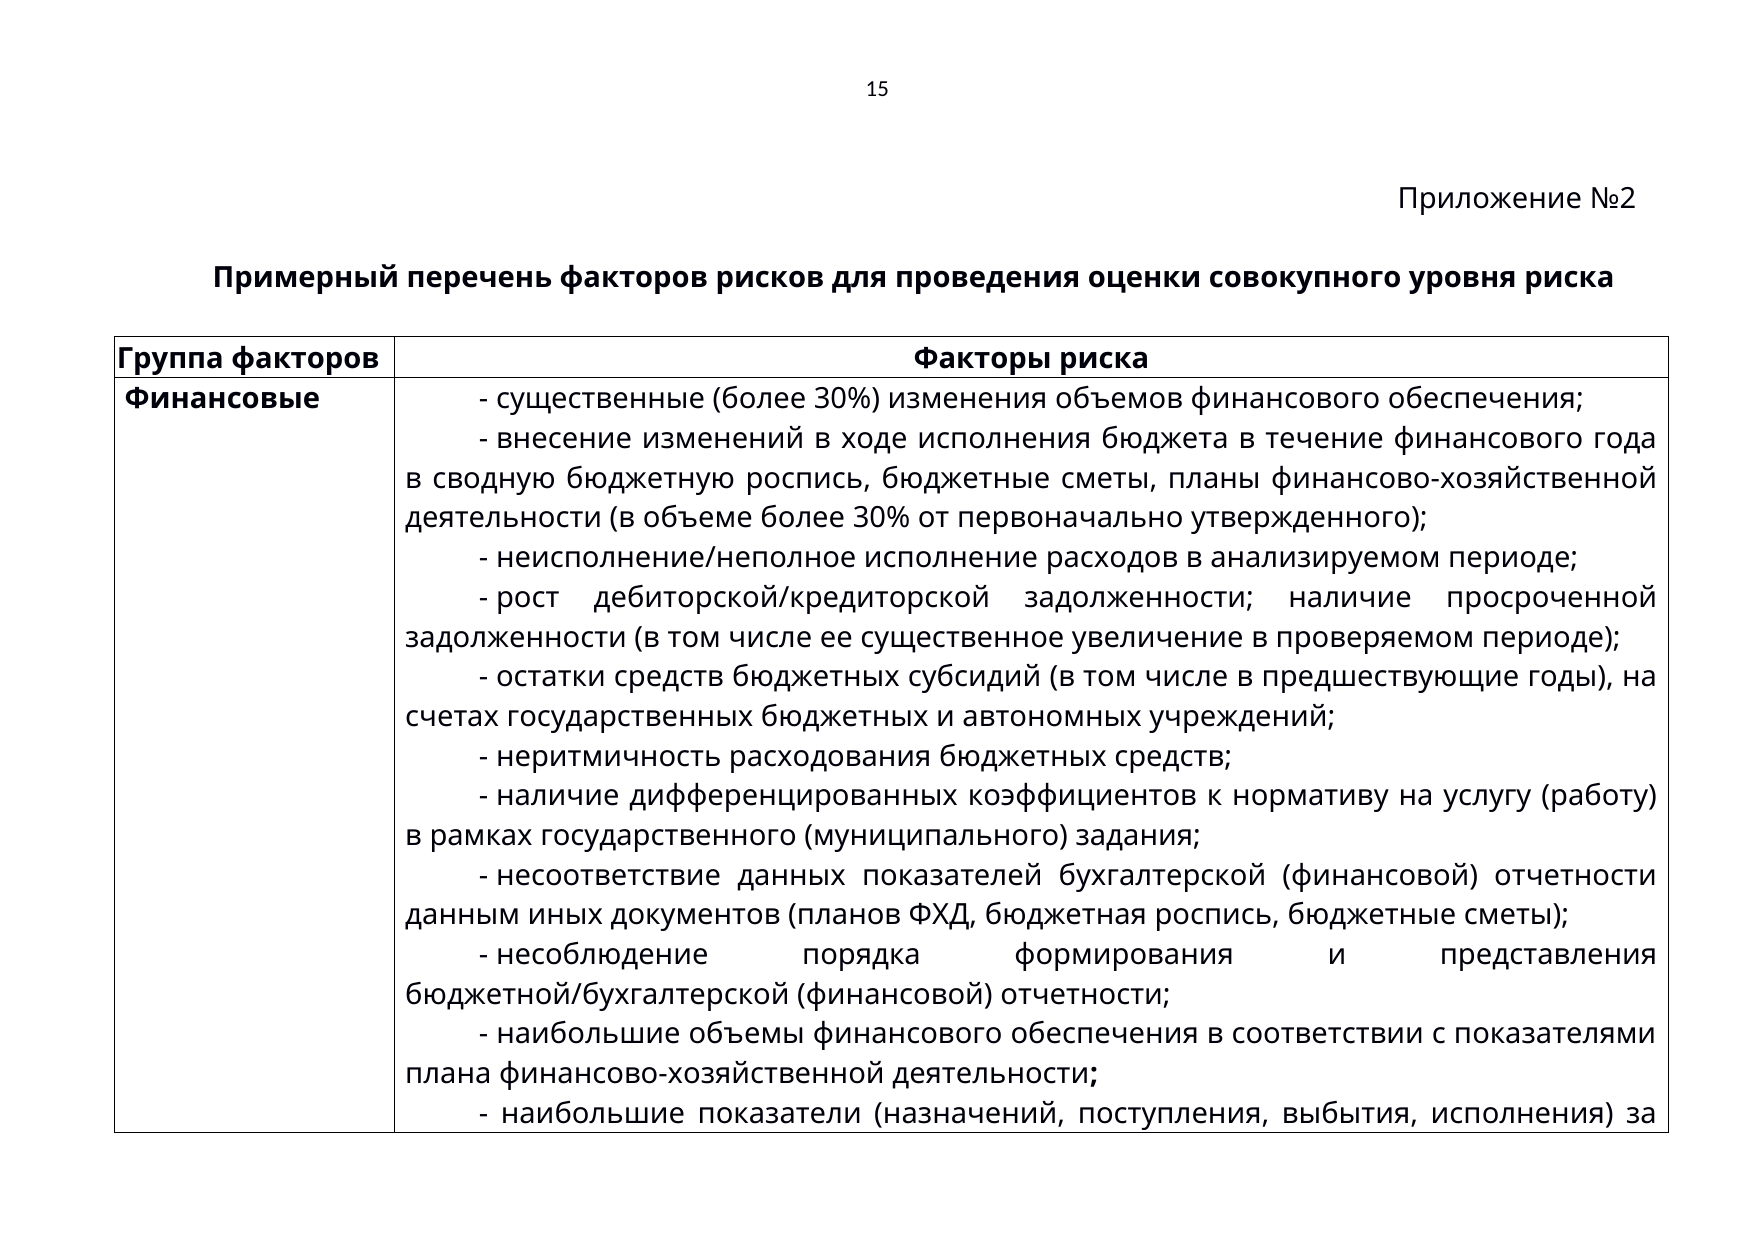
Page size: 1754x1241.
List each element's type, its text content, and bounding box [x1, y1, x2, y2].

table_header Группа факторов [115, 337, 394, 377]
table_cell Финансовые [115, 378, 394, 1132]
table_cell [395, 378, 1668, 1132]
table_header Факторы риска [395, 337, 1668, 377]
text Примерный перечень факторов рисков для проведения оценки совокупного уровня риска [118, 257, 1636, 296]
text Приложение №2 [118, 177, 1636, 217]
